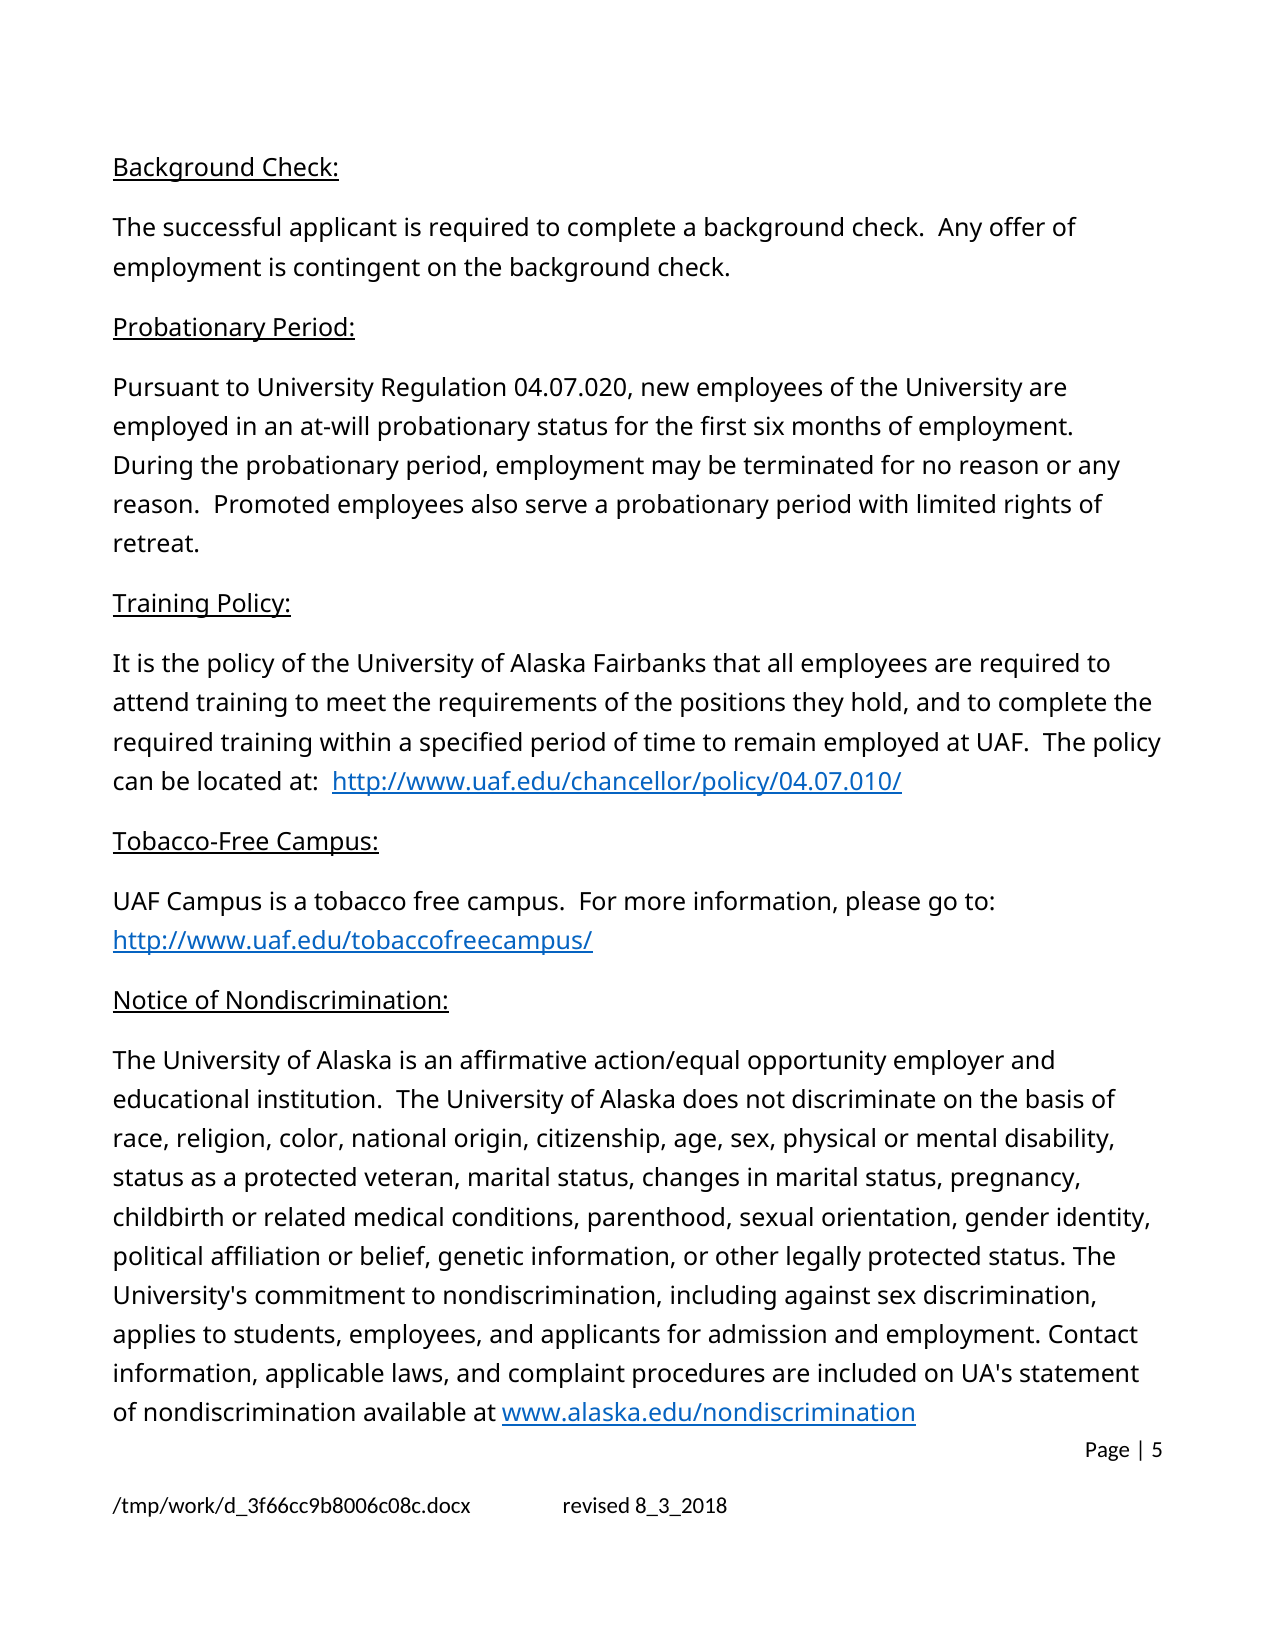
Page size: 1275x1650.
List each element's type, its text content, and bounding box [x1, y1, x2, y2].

text The University of Alaska is an affirmative action/equal opportunity employer and educational institution. The University of Alaska does not discriminate on the basis of race, religion, color, national origin, citizenship, age, sex, physical or mental disability, status as a protected veteran, marital status, changes in marital status, pregnancy, childbirth or related medical conditions, parenthood, sexual orientation, gender identity, political affiliation or belief, genetic information, or other legally protected status. The University's commitment to nondiscrimination, including against sex discrimination, applies to students, employees, and applicants for admission and employment. Contact information, applicable laws, and complaint procedures are included on UA's statement of nondiscrimination available at www.alaska.edu/nondiscrimination [112, 1042, 1162, 1429]
text UAF Campus is a tobacco free campus. For more information, please go to: http://www.uaf.edu/tobaccofreecampus/ [112, 883, 1162, 957]
text Notice of Nondiscrimination: [112, 982, 1162, 1017]
text It is the policy of the University of Alaska Fairbanks that all employees are required to attend training to meet the requirements of the positions they hold, and to complete the required training within a specified period of time to remain employed at UAF. The policy can be located at: http://www.uaf.edu/chancellor/policy/04.07.010/ [112, 646, 1162, 797]
text Tobacco-Free Campus: [112, 823, 1162, 857]
text Pursuant to University Regulation 04.07.020, new employees of the University are employed in an at-will probationary status for the first six months of employment. During the probationary period, employment may be terminated for no reason or any reason. Promoted employees also serve a probationary period with limited rights of retreat. [112, 369, 1162, 560]
text Training Policy: [112, 586, 1162, 620]
text Probationary Period: [112, 309, 1162, 343]
text Background Check: [112, 150, 1162, 184]
text The successful applicant is required to complete a background check. Any offer of employment is contingent on the background check. [112, 210, 1162, 283]
